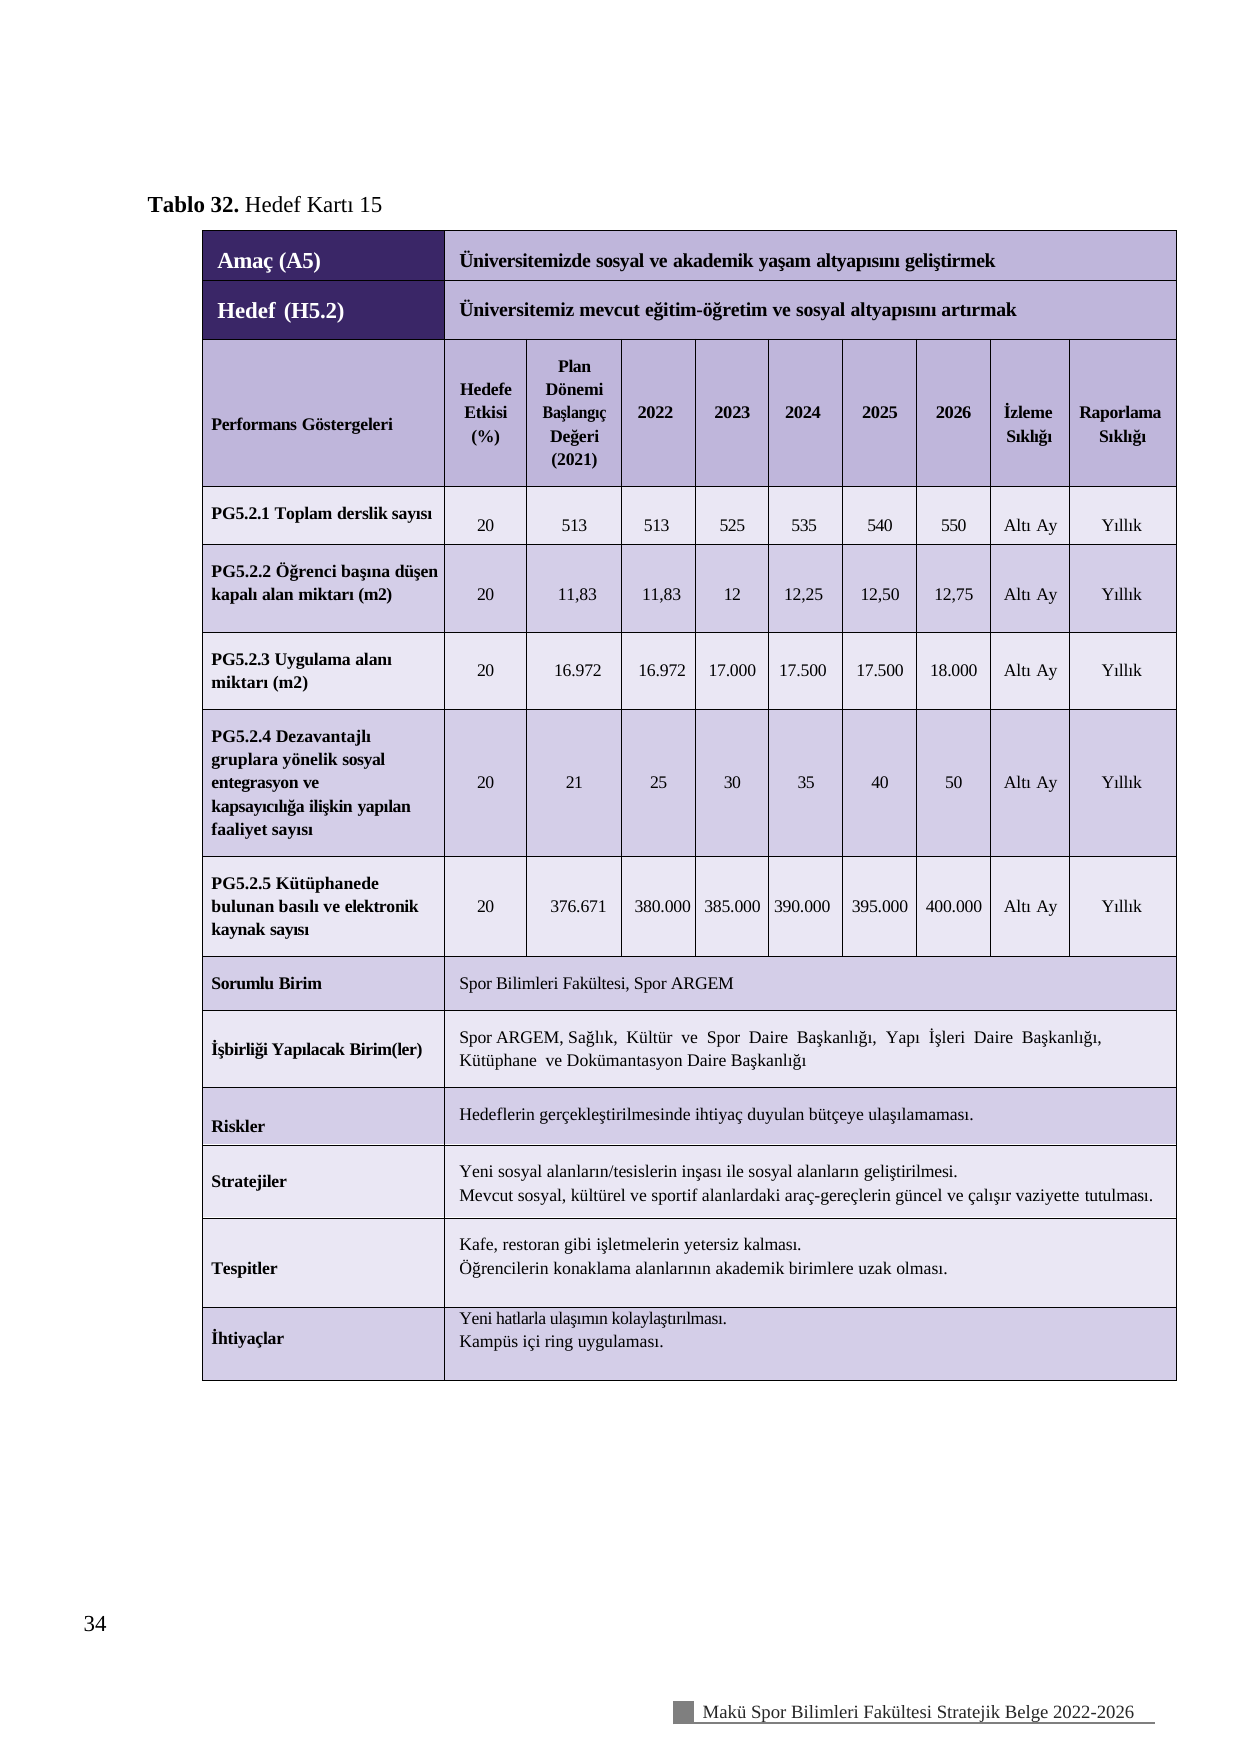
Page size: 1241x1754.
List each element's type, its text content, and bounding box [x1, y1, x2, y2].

table_cell 16.972 [527, 633, 621, 709]
table_cell 400.000 [917, 857, 990, 956]
table_cell PG5.2.4 Dezavantajlı gruplara yönelik sosyal entegrasyon ve kapsayıcılığa ilişkin yapılan faaliyet sayısı [203, 710, 444, 856]
table_cell Yıllık [1070, 633, 1176, 709]
table_cell İhtiyaçlar [203, 1308, 444, 1380]
table_cell Yeni sosyal alanların/tesislerin inşası ile sosyal alanların geliştirilmesi. Mevcut sosyal, kültürel ve sportif alanlardaki araç-gereçlerin güncel ve çalışır vaziyette tutulması. [445, 1146, 1176, 1217]
table_cell 2022 [622, 340, 695, 486]
table_cell 20 [445, 487, 526, 544]
table_cell Plan Dönemi Başlangıç Değeri (2021) [527, 340, 621, 486]
table_cell 18.000 [917, 633, 990, 709]
table_cell Yıllık [1070, 545, 1176, 632]
table_cell 30 [696, 710, 768, 856]
table_cell 385.000 [696, 857, 768, 956]
table_cell Raporlama Sıklığı [1070, 340, 1176, 486]
table_cell PG5.2.3 Uygulama alanı miktarı (m2) [203, 633, 444, 709]
table_cell 535 [769, 487, 842, 544]
table_cell 17.500 [843, 633, 916, 709]
table_cell Spor ARGEM, Sağlık, Kültür ve Spor Daire Başkanlığı, Yapı İşleri Daire Başkanlığı, Kütüphane ve Dokümantasyon Daire Başkanlığı [445, 1011, 1176, 1087]
table_cell Altı Ay [991, 487, 1069, 544]
table_cell Altı Ay [991, 633, 1069, 709]
table_cell 2023 [696, 340, 768, 486]
table_cell 540 [843, 487, 916, 544]
table_cell 376.671 [527, 857, 621, 956]
table_cell 20 [445, 710, 526, 856]
table_cell Yeni hatlarla ulaşımın kolaylaştırılması. Kampüs içi ring uygulaması. [445, 1308, 1176, 1380]
table_cell 20 [445, 857, 526, 956]
table_cell Kafe, restoran gibi işletmelerin yetersiz kalması. Öğrencilerin konaklama alanlarının akademik birimlere uzak olması. [445, 1219, 1176, 1307]
table_cell Sorumlu Birim [203, 957, 444, 1010]
table_cell 16.972 [622, 633, 695, 709]
table_cell Yıllık [1070, 487, 1176, 544]
table_cell 513 [622, 487, 695, 544]
table_cell Üniversitemiz mevcut eğitim-öğretim ve sosyal altyapısını artırmak [445, 281, 1176, 339]
table_cell Hedefe Etkisi (%) [445, 340, 526, 486]
table_cell Tespitler [203, 1219, 444, 1307]
table_cell 17.500 [769, 633, 842, 709]
table_cell 50 [917, 710, 990, 856]
table_cell Performans Göstergeleri [203, 340, 444, 486]
table_cell 25 [622, 710, 695, 856]
table_cell 513 [527, 487, 621, 544]
table_cell Altı Ay [991, 545, 1069, 632]
table_cell 11,83 [622, 545, 695, 632]
table_header Üniversitemizde sosyal ve akademik yaşam altyapısını geliştirmek [445, 231, 1176, 280]
table_cell 525 [696, 487, 768, 544]
table_cell 20 [445, 633, 526, 709]
table_cell 12,75 [917, 545, 990, 632]
table_cell Altı Ay [991, 710, 1069, 856]
table_cell İşbirliği Yapılacak Birim(ler) [203, 1011, 444, 1087]
table_cell 395.000 [843, 857, 916, 956]
table_cell 35 [769, 710, 842, 856]
table_cell Hedef (H5.2) [203, 281, 444, 339]
table_cell 390.000 [769, 857, 842, 956]
table_header Amaç (A5) [203, 231, 444, 280]
table_cell 2024 [769, 340, 842, 486]
table_cell İzleme Sıklığı [991, 340, 1069, 486]
table_cell Stratejiler [203, 1146, 444, 1217]
table_cell 12,25 [769, 545, 842, 632]
table_cell 17.000 [696, 633, 768, 709]
table_cell 380.000 [622, 857, 695, 956]
table_cell PG5.2.1 Toplam derslik sayısı [203, 487, 444, 544]
text Tablo 32. Hedef Kartı 15 [83, 191, 1157, 217]
table_cell 21 [527, 710, 621, 856]
table_cell 11,83 [527, 545, 621, 632]
table_cell PG5.2.2 Öğrenci başına düşen kapalı alan miktarı (m2) [203, 545, 444, 632]
table_cell 550 [917, 487, 990, 544]
table_cell Yıllık [1070, 710, 1176, 856]
table_cell Yıllık [1070, 857, 1176, 956]
table_cell 40 [843, 710, 916, 856]
table_cell Altı Ay [991, 857, 1069, 956]
table_cell 2026 [917, 340, 990, 486]
table_cell PG5.2.5 Kütüphanede bulunan basılı ve elektronik kaynak sayısı [203, 857, 444, 956]
table_cell Hedeflerin gerçekleştirilmesinde ihtiyaç duyulan bütçeye ulaşılamaması. [445, 1088, 1176, 1144]
table_cell 2025 [843, 340, 916, 486]
table_cell 12,50 [843, 545, 916, 632]
table_cell Riskler [203, 1088, 444, 1144]
table_cell Spor Bilimleri Fakültesi, Spor ARGEM [445, 957, 1176, 1010]
table_cell 20 [445, 545, 526, 632]
table_cell 12 [696, 545, 768, 632]
